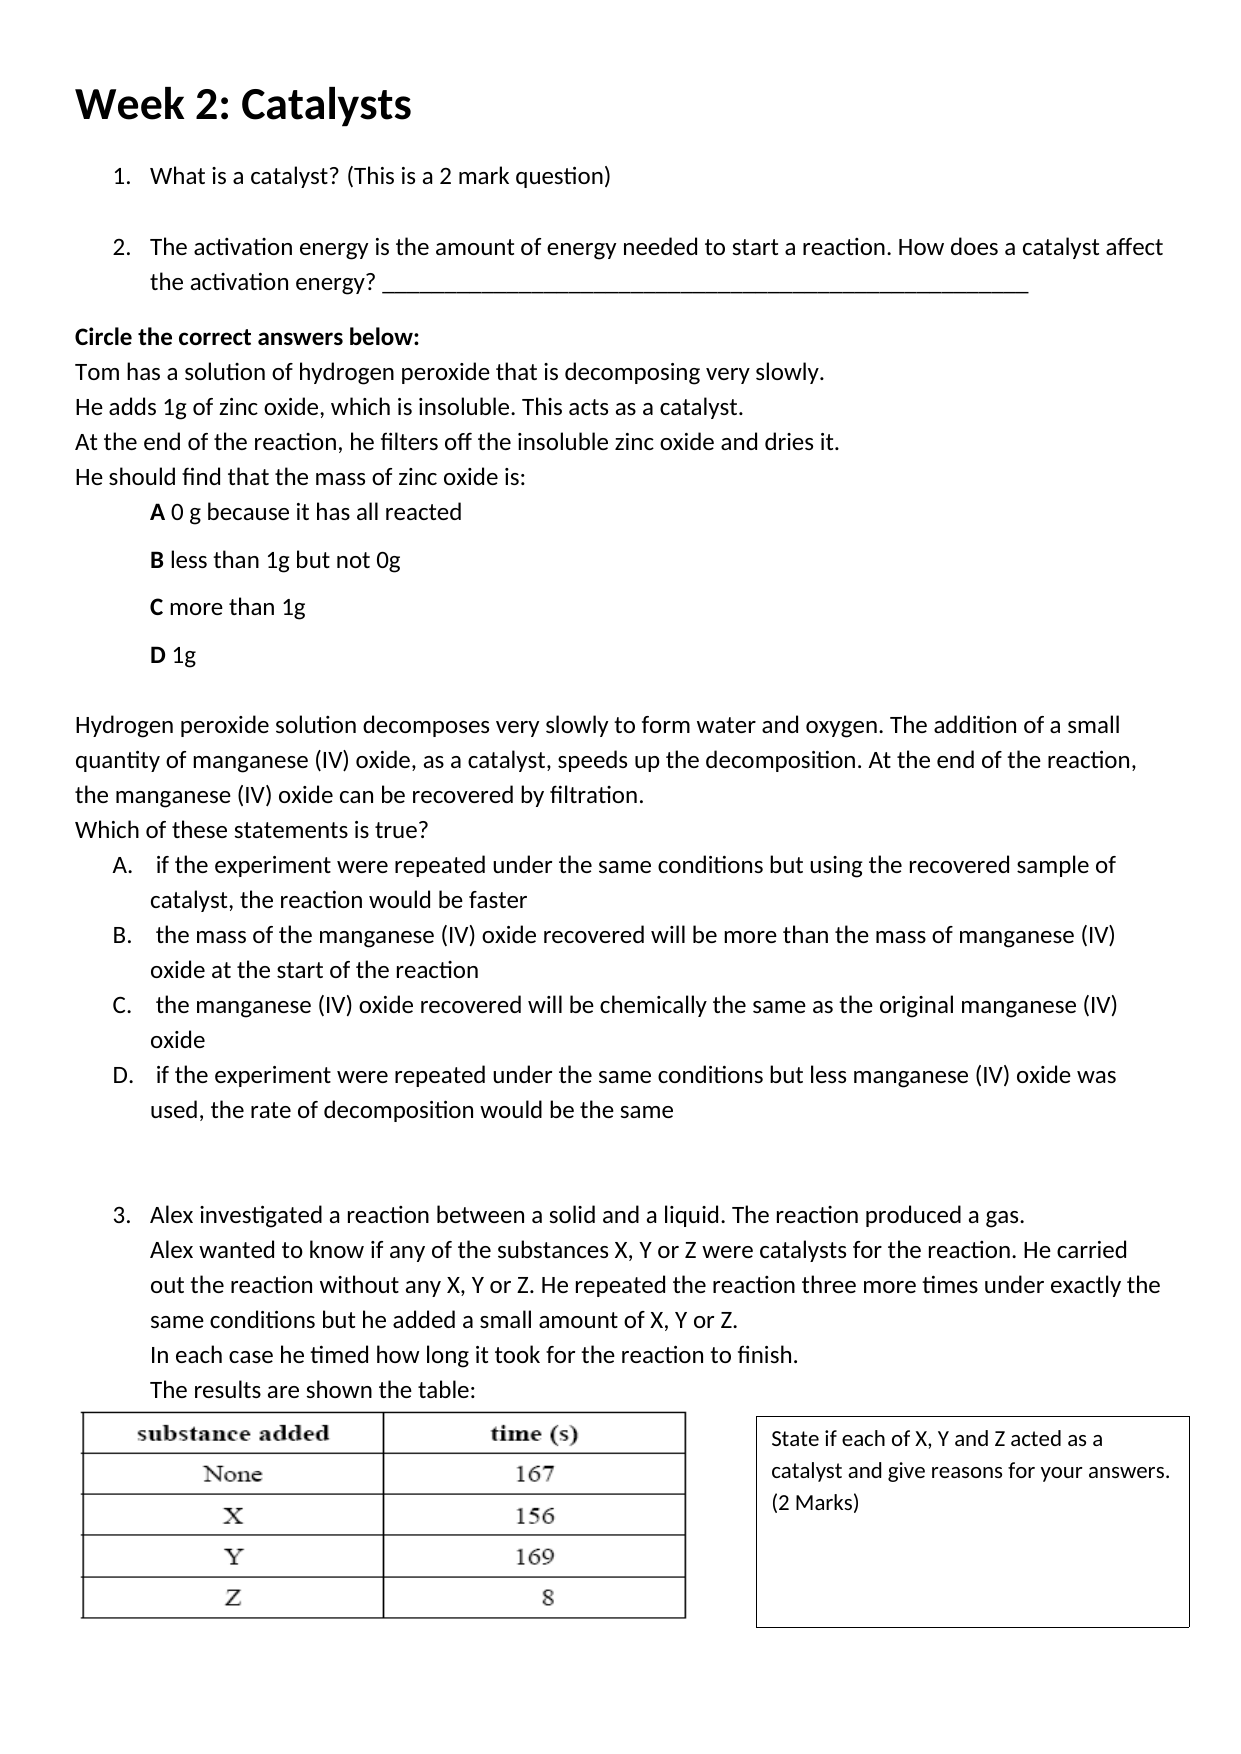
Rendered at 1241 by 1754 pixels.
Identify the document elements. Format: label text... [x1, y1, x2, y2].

text C more than 1g [75, 592, 1165, 622]
text He should find that the mass of zinc oxide is: [75, 462, 1165, 492]
text Tom has a solution of hydrogen peroxide that is decomposing very slowly. [75, 357, 1165, 387]
list if the experiment were repeated under the same conditions but less manganese (IV) oxide was used, the rate of decomposition would be the same [112, 1059, 1165, 1124]
text Hydrogen peroxide solution decomposes very slowly to form water and oxygen. The addition of a small quantity of manganese (IV) oxide, as a catalyst, speeds up the decomposition. At the end of the reaction, the manganese (IV) oxide can be recovered by filtration. [75, 709, 1165, 809]
text At the end of the reaction, he filters off the insoluble zinc oxide and dries it. [75, 427, 1165, 457]
text The results are shown the table: [75, 1374, 1165, 1404]
text A 0 g because it has all reacted [75, 497, 1165, 527]
list the mass of the manganese (IV) oxide recovered will be more than the mass of manganese (IV) oxide at the start of the reaction [112, 919, 1165, 984]
text Which of these statements is true? [75, 814, 1165, 844]
list The activation energy is the amount of energy needed to start a reaction. How does a catalyst affect the activation energy? ____________________________________________________ [112, 231, 1165, 296]
list What is a catalyst? (This is a 2 mark question) [112, 160, 1165, 191]
text Circle the correct answers below: [75, 322, 1165, 352]
list Alex investigated a reaction between a solid and a liquid. The reaction produced a gas. [112, 1199, 1165, 1229]
text Alex wanted to know if any of the substances X, Y or Z were catalysts for the reaction. He carried out the reaction without any X, Y or Z. He repeated the reaction three more times under exactly the same conditions but he added a small amount of X, Y or Z. [150, 1234, 1165, 1334]
list if the experiment were repeated under the same conditions but using the recovered sample of catalyst, the reaction would be faster [112, 849, 1165, 914]
list the manganese (IV) oxide recovered will be chemically the same as the original manganese (IV) oxide [112, 989, 1165, 1054]
text D 1g [75, 639, 1165, 669]
text B less than 1g but not 0g [75, 544, 1165, 574]
text In each case he timed how long it took for the reaction to finish. [75, 1339, 1165, 1369]
text Week 2: Catalysts [75, 75, 1165, 131]
text He adds 1g of zinc oxide, which is insoluble. This acts as a catalyst. [75, 392, 1165, 422]
picture [75, 1408, 691, 1624]
